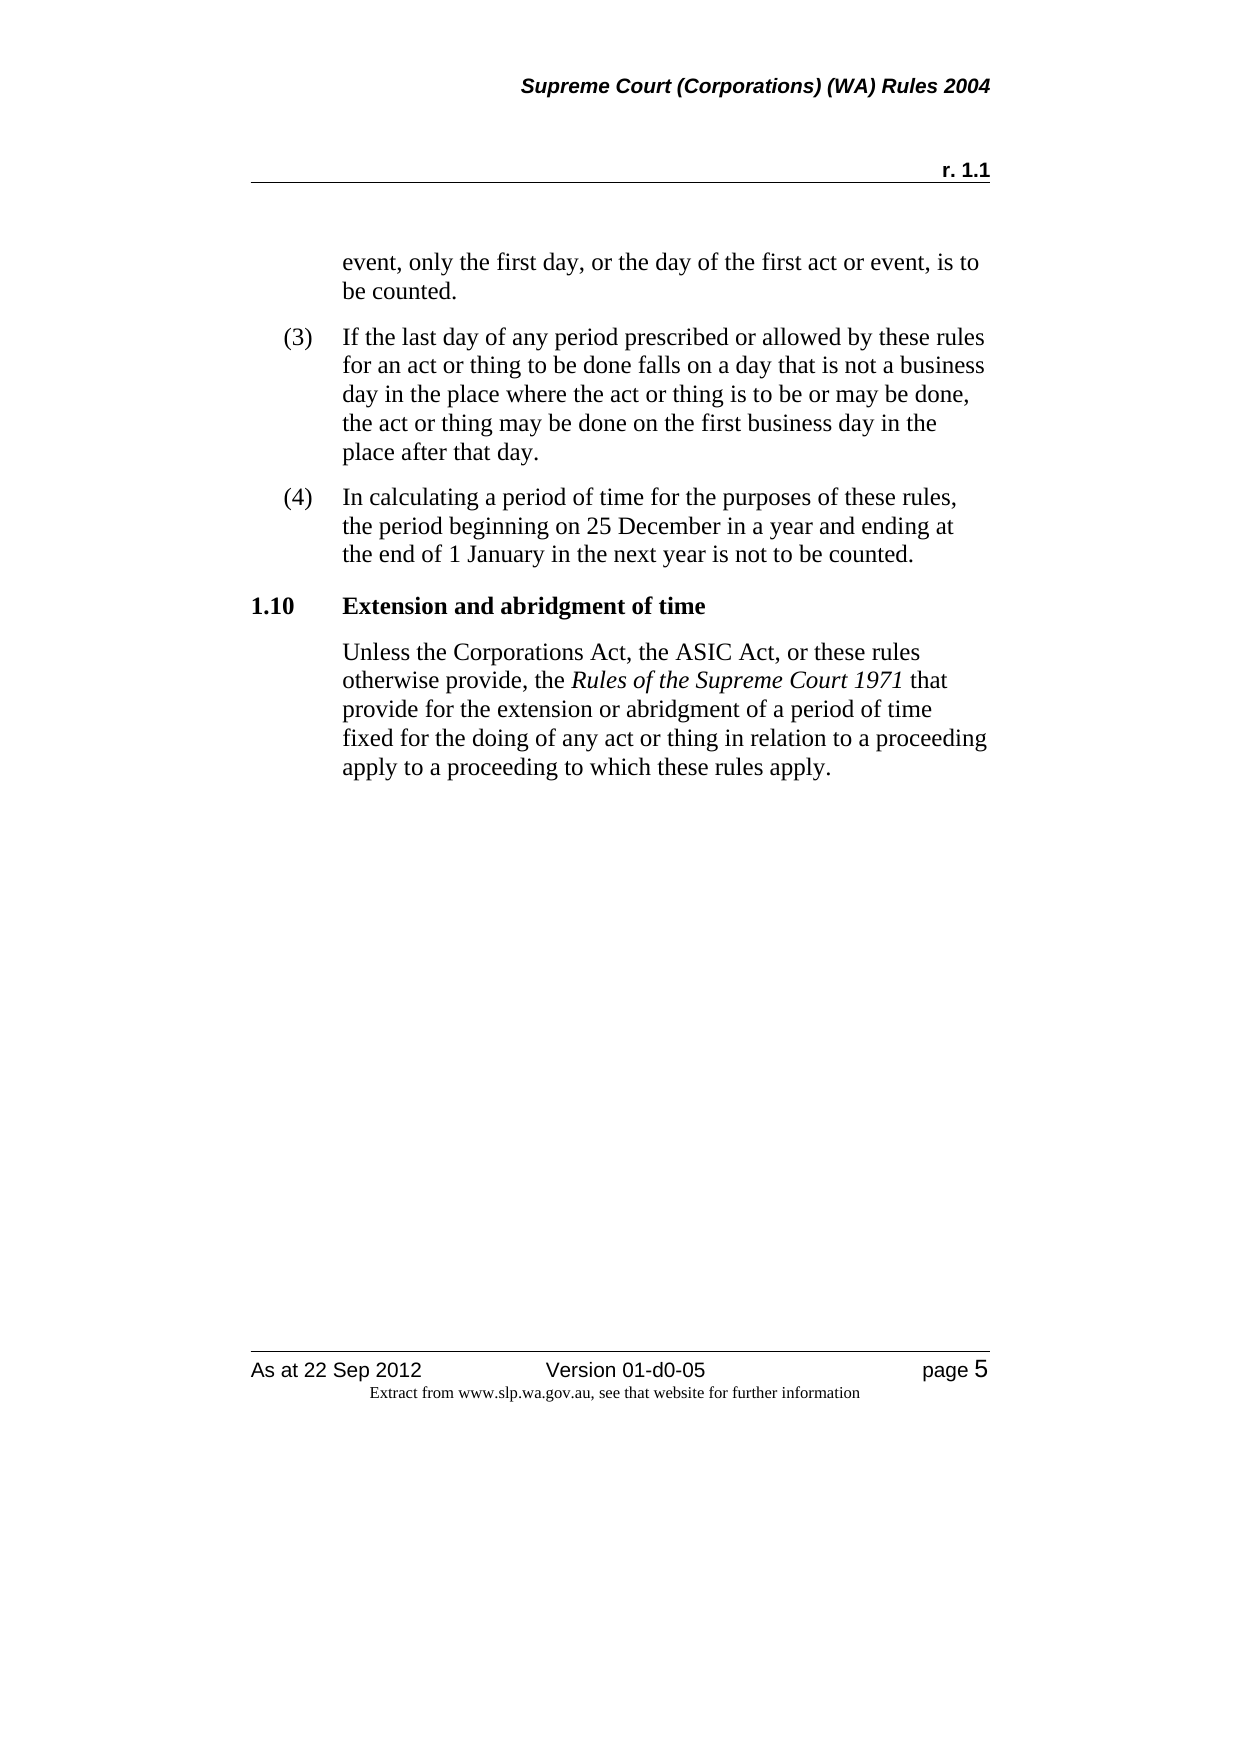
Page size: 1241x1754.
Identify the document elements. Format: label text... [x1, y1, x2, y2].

text Unless the Corporations Act, the ASIC Act, or these rules otherwise provide, the Rules of the Supreme Court 1971 that provide for the extension or abridgment of a period of time fixed for the doing of any act or thing in relation to a proceeding apply to a proceeding to which these rules apply. [251, 637, 990, 780]
text (3) If the last day of any period prescribed or allowed by these rules for an act or thing to be done falls on a day that is not a business day in the place where the act or thing is to be or may be done, the act or thing may be done on the first business day in the place after that day. [251, 322, 990, 465]
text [251, 247, 990, 305]
text (4) In calculating a period of time for the purposes of these rules, the period beginning on 25 December in a year and ending at the end of 1 January in the next year is not to be counted. [251, 482, 990, 568]
subtitle 1.10 Extension and abridgment of time [251, 591, 990, 620]
